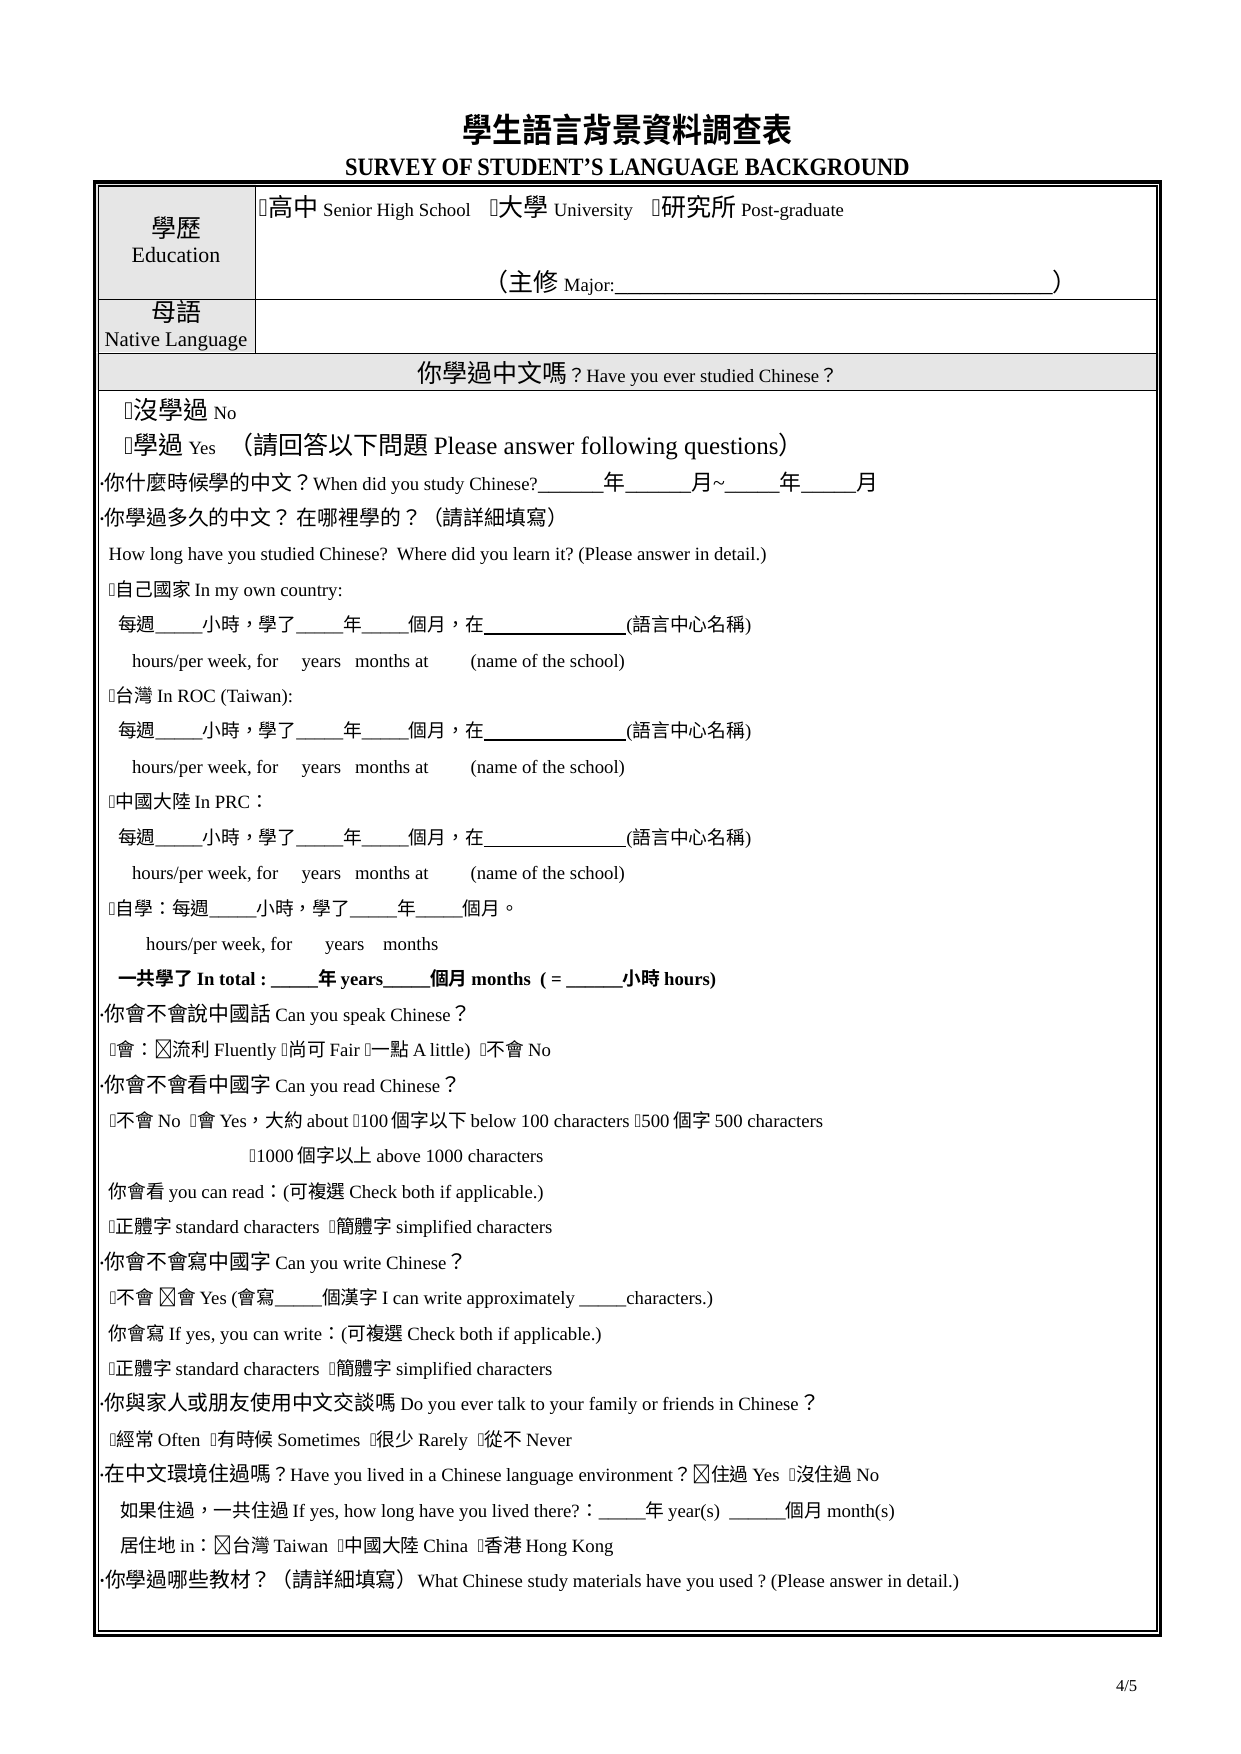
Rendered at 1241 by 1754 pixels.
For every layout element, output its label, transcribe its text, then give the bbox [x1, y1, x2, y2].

table_cell [256, 300, 1156, 352]
table_header 高中Senior High School 大學University 研究所Post-graduate （主修Major:___________________________________） [256, 187, 1156, 299]
table_cell 你學過中文嗎？Have you ever studied Chinese？ [99, 354, 1156, 390]
table_header 學歷 Education [99, 187, 255, 299]
text SURVEY OF STUDENT’S LANGUAGE BACKGROUND [118, 152, 1137, 180]
text 學生語言背景資料調查表 [118, 103, 1137, 152]
table_cell 母語 Native Language [99, 300, 255, 352]
table_cell 沒學過No 學過Yes （請回答以下問題Please answer following questions） ‧你什麼時候學的中文？When did you study Chinese?______年______月~_____年_____月 ‧你學過多久的中文？ 在哪裡學的？（請詳細填寫） How long have you studied Chinese? Where did you learn it? (Please answer in detail.) 自己國家In my own country: 每週_____小時，學了_____年_____個月，在 (語言中心名稱) hours/per week, for years months at (name of the school) 台灣In ROC (Taiwan): 每週_____小時，學了_____年_____個月，在 (語言中心名稱) hours/per week, for years months at (name of the school) 中國大陸In PRC： 每週_____小時，學了_____年_____個月，在 (語言中心名稱) hours/per week, for years months at (name of the school) 自學：每週_____小時，學了_____年_____個月。 hours/per week, for years months 一共學了In total : _____年years_____個月months ( = ______小時hours) ‧你會不會說中國話Can you speak Chinese？ 會：流利Fluently 尚可Fair 一點A little) 不會No ‧你會不會看中國字Can you read Chinese？ 不會No 會Yes，大約about 100個字以下below 100 characters 500個字500 characters 1000個字以上above 1000 characters 你會看you can read：(可複選Check both if applicable.) 正體字standard characters 簡體字simplified characters ‧你會不會寫中國字Can you write Chinese？ 不會 會Yes (會寫_____個漢字I can write approximately _____characters.) 你會寫If yes, you can write：(可複選Check both if applicable.) 正體字standard characters 簡體字simplified characters ‧你與家人或朋友使用中文交談嗎Do you ever talk to your family or friends in Chinese？ 經常Often 有時候Sometimes 很少Rarely 從不Never ‧在中文環境住過嗎？Have you lived in a Chinese language environment？住過Yes 沒住過 No 如果住過，一共住過If yes, how long have you lived there?：_____年year(s) ______個月month(s) 居住地in：台灣Taiwan 中國大陸China 香港Hong Kong ‧你學過哪些教材？（請詳細填寫）What Chinese study materials have you used ? (Please answer in detail.) [99, 391, 1156, 1630]
